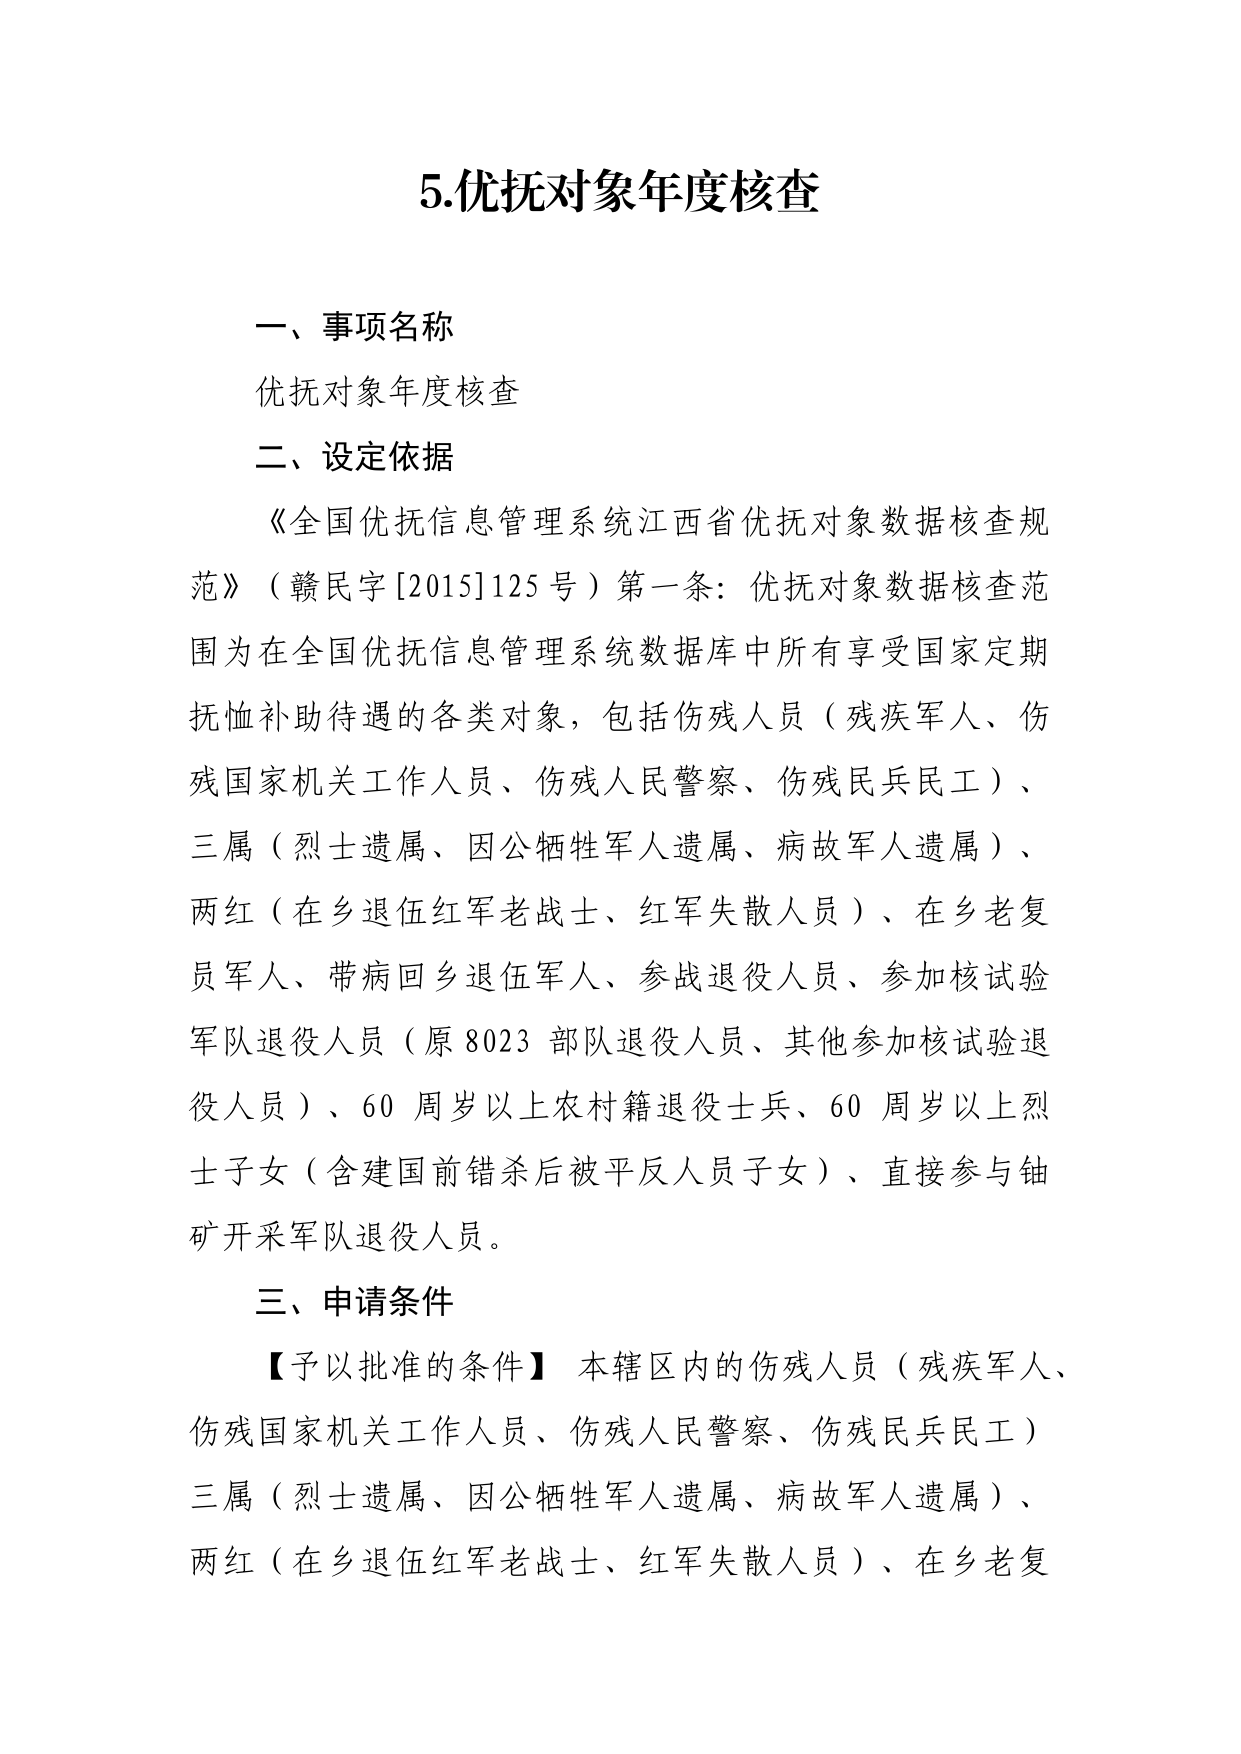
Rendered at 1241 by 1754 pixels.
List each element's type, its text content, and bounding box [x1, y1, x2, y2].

text 《全国优抚信息管理系统江西省优抚对象数据核查规范》（赣民字[2015]125号）第一条：优抚对象数据核查范围为在全国优抚信息管理系统数据库中所有享受国家定期抚恤补助待遇的各类对象，包括伤残人员（残疾军人、伤残国家机关工作人员、伤残人民警察、伤残民兵民工）、三属（烈士遗属、因公牺牲军人遗属、病故军人遗属）、两红（在乡退伍红军老战士、红军失散人员）、在乡老复员军人、带病回乡退伍军人、参战退役人员、参加核试验军队退役人员（原8023 部队退役人员、其他参加核试验退役人员）、60 周岁以上农村籍退役士兵、60 周岁以上烈士子女（含建国前错杀后被平反人员子女）、直接参与铀矿开采军队退役人员。 [187, 487, 1053, 1267]
text 优抚对象年度核查 [187, 357, 1053, 422]
text 一、事项名称 [187, 292, 1053, 357]
text 二、设定依据 [187, 422, 1053, 487]
text 5.优抚对象年度核查 [187, 162, 1053, 227]
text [187, 1332, 1053, 1592]
text 三、申请条件 [187, 1267, 1053, 1332]
